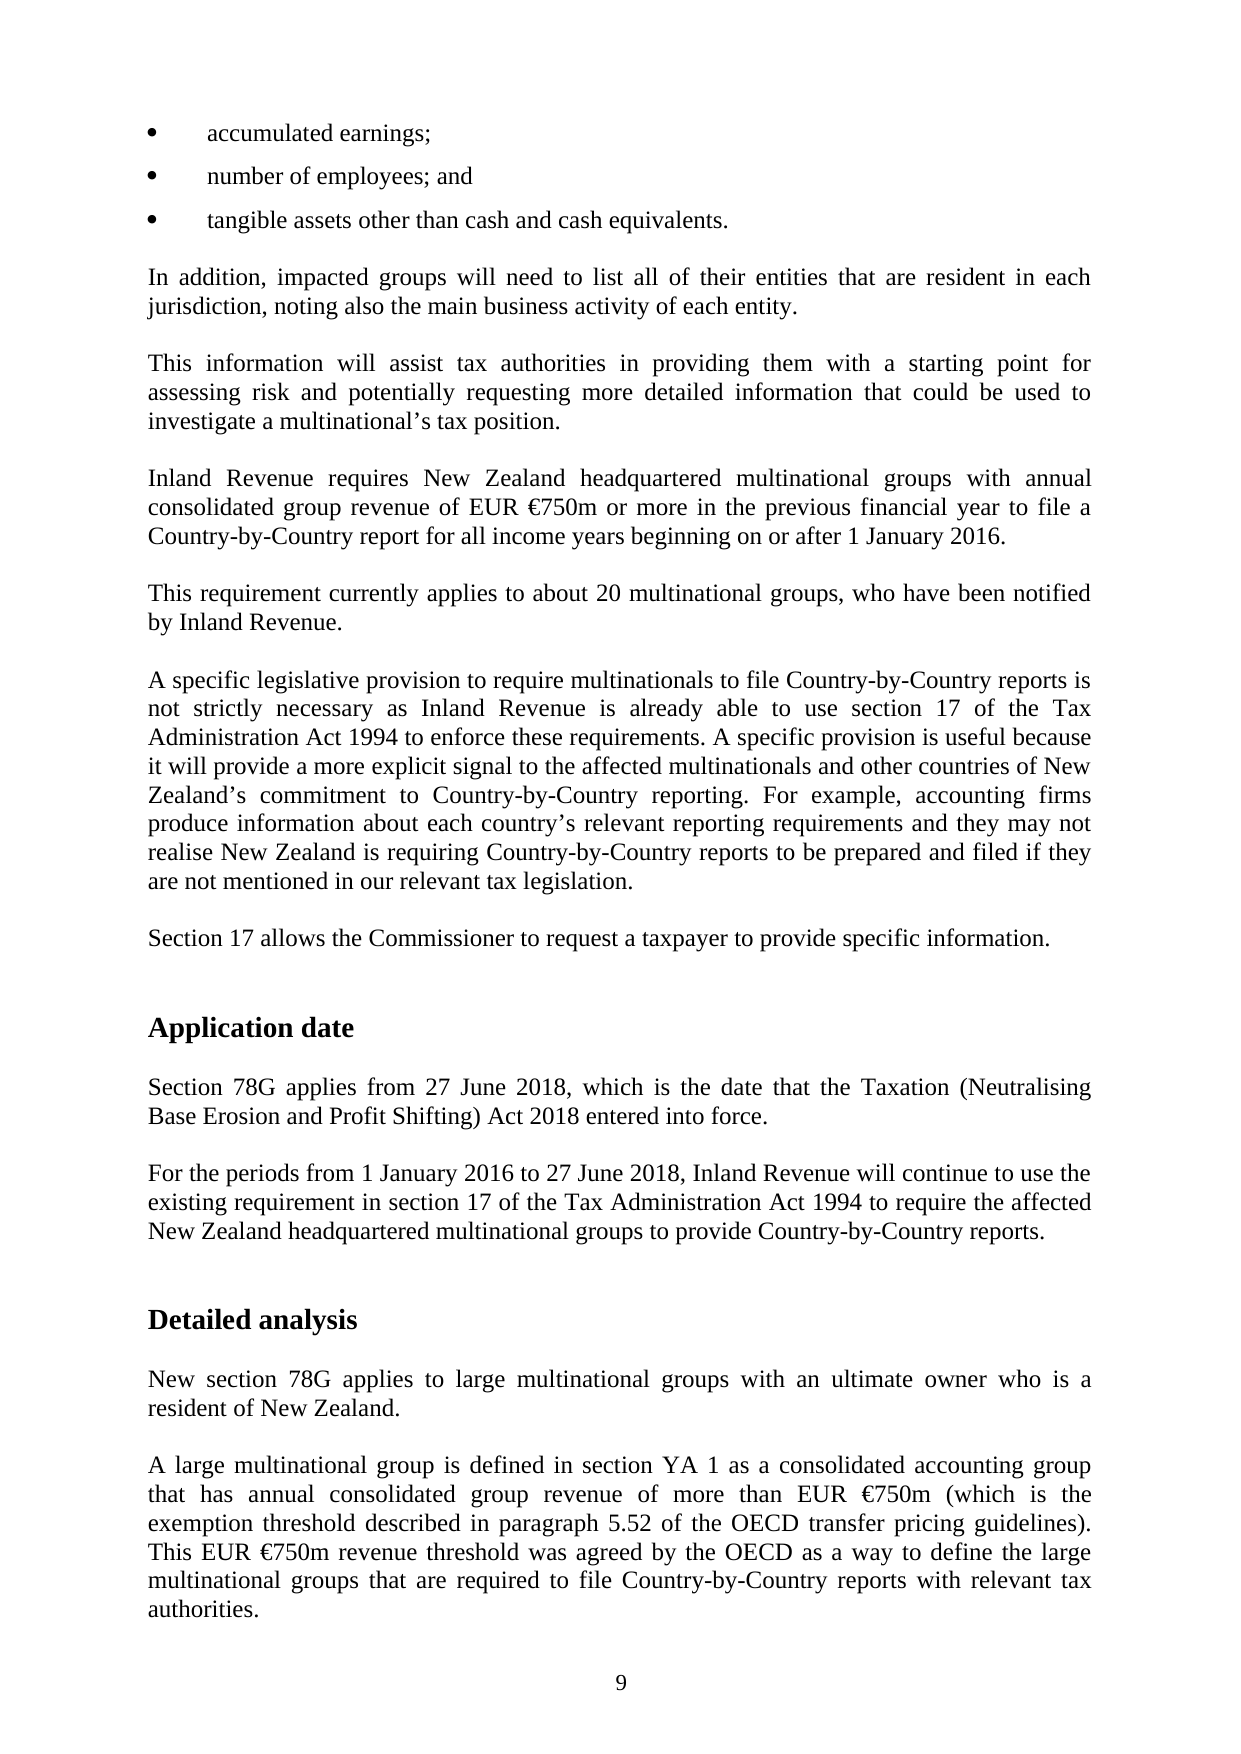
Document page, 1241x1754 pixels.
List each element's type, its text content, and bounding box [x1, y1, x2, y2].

text This information will assist tax authorities in providing them with a starting point for assessing risk and potentially requesting more detailed information that could be used to investigate a multinational’s tax position. [148, 348, 1092, 435]
text A large multinational group is defined in section YA 1 as a consolidated accounting group that has annual consolidated group revenue of more than EUR €750m (which is the exemption threshold described in paragraph 5.52 of the OECD transfer pricing guidelines). This EUR €750m revenue threshold was agreed by the OECD as a way to define the large multinational groups that are required to file Country-by-Country reports with relevant tax authorities. [148, 1451, 1092, 1623]
text For the periods from 1 January 2016 to 27 June 2018, Inland Revenue will continue to use the existing requirement in section 17 of the Tax Administration Act 1994 to require the affected New Zealand headquartered multinational groups to provide Country-by-Country reports. [148, 1158, 1092, 1244]
text accumulated earnings; [148, 118, 1092, 147]
text New section 78G applies to large multinational groups with an ultimate owner who is a resident of New Zealand. [148, 1364, 1092, 1422]
text Section 17 allows the Commissioner to request a taxpayer to provide specific information. [148, 923, 1092, 952]
text A specific legislative provision to require multinationals to file Country-by-Country reports is not strictly necessary as Inland Revenue is already able to use section 17 of the Tax Administration Act 1994 to enforce these requirements. A specific provision is useful because it will provide a more explicit signal to the affected multinationals and other countries of New Zealand’s commitment to Country-by-Country reporting. For example, accounting firms produce information about each country’s relevant reporting requirements and they may not realise New Zealand is requiring Country-by-Country reports to be prepared and filed if they are not mentioned in our relevant tax legislation. [148, 665, 1092, 895]
subtitle Detailed analysis [148, 1302, 1092, 1336]
text tangible assets other than cash and cash equivalents. [148, 205, 1092, 233]
text This requirement currently applies to about 20 multinational groups, who have been notified by Inland Revenue. [148, 578, 1092, 636]
text Inland Revenue requires New Zealand headquartered multinational groups with annual consolidated group revenue of EUR €750m or more in the previous financial year to file a Country-by-Country report for all income years beginning on or after 1 January 2016. [148, 463, 1092, 550]
text number of employees; and [148, 161, 1092, 190]
text In addition, impacted groups will need to list all of their entities that are resident in each jurisdiction, noting also the main business activity of each entity. [148, 262, 1092, 320]
subtitle Application date [148, 1010, 1092, 1043]
text Section 78G applies from 27 June 2018, which is the date that the Taxation (Neutralising Base Erosion and Profit Shifting) Act 2018 entered into force. [148, 1072, 1092, 1129]
